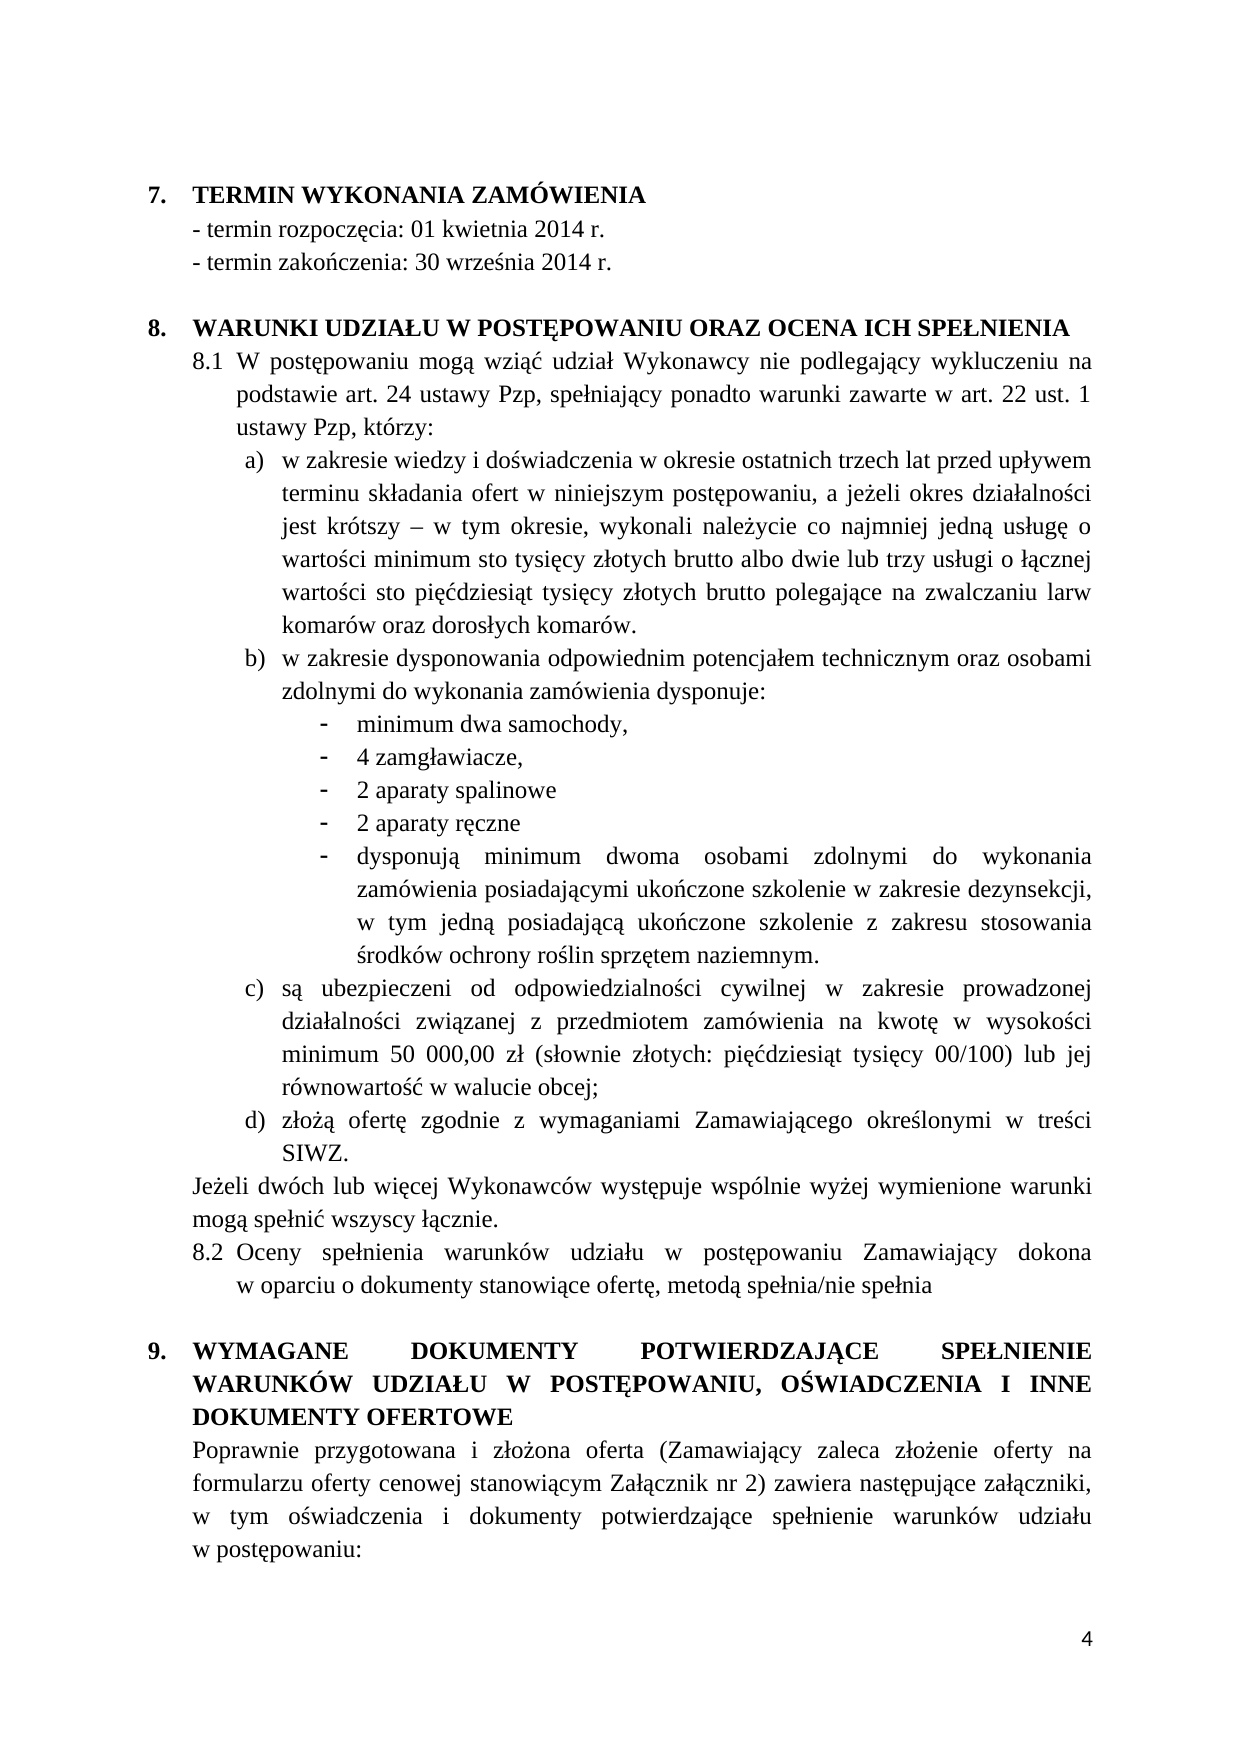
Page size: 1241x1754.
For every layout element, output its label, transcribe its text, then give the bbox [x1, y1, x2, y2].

text Jeżeli dwóch lub więcej Wykonawców występuje wspólnie wyżej wymienione warunki mogą spełnić wszyscy łącznie. [192, 1171, 1093, 1233]
list Oceny spełnienia warunków udziału w postępowaniu Zamawiający dokona w oparciu o dokumenty stanowiące ofertę, metodą spełnia/nie spełnia [192, 1237, 1093, 1299]
list W postępowaniu mogą wziąć udział Wykonawcy nie podlegający wykluczeniu na podstawie art. 24 ustawy Pzp, spełniający ponadto warunki zawarte w art. 22 ust. 1 ustawy Pzp, którzy: [192, 346, 1093, 441]
list złożą ofertę zgodnie z wymaganiami Zamawiającego określonymi w treści SIWZ. [244, 1105, 1093, 1167]
list 4 zamgławiacze, [319, 742, 1093, 771]
list WARUNKI UDZIAŁU W POSTĘPOWANIU ORAZ OCENA ICH SPEŁNIENIA [148, 313, 1093, 341]
text - termin zakończenia: 30 września 2014 r. [192, 247, 1093, 275]
list WYMAGANE DOKUMENTY POTWIERDZAJĄCE SPEŁNIENIE WARUNKÓW UDZIAŁU W POSTĘPOWANIU, OŚWIADCZENIA I INNE DOKUMENTY OFERTOWE [148, 1336, 1093, 1431]
text - termin rozpoczęcia: 01 kwietnia 2014 r. [192, 214, 1093, 242]
list TERMIN WYKONANIA ZAMÓWIENIA [148, 181, 1093, 209]
list 2 aparaty spalinowe [319, 775, 1093, 804]
list 2 aparaty ręczne [319, 808, 1093, 837]
list minimum dwa samochody, [319, 709, 1093, 738]
text Poprawnie przygotowana i złożona oferta (Zamawiający zaleca złożenie oferty na formularzu oferty cenowej stanowiącym Załącznik nr 2) zawiera następujące załączniki, w tym oświadczenia i dokumenty potwierdzające spełnienie warunków udziału w postępowaniu: [192, 1435, 1093, 1563]
list w zakresie dysponowania odpowiednim potencjałem technicznym oraz osobami zdolnymi do wykonania zamówienia dysponuje: [244, 643, 1093, 705]
list są ubezpieczeni od odpowiedzialności cywilnej w zakresie prowadzonej działalności związanej z przedmiotem zamówienia na kwotę w wysokości minimum 50 000,00 zł (słownie złotych: pięćdziesiąt tysięcy 00/100) lub jej równowartość w walucie obcej; [244, 973, 1093, 1101]
list dysponują minimum dwoma osobami zdolnymi do wykonania zamówienia posiadającymi ukończone szkolenie w zakresie dezynsekcji, w tym jedną posiadającą ukończone szkolenie z zakresu stosowania środków ochrony roślin sprzętem naziemnym. [319, 841, 1093, 969]
list w zakresie wiedzy i doświadczenia w okresie ostatnich trzech lat przed upływem terminu składania ofert w niniejszym postępowaniu, a jeżeli okres działalności jest krótszy – w tym okresie, wykonali należycie co najmniej jedną usługę o wartości minimum sto tysięcy złotych brutto albo dwie lub trzy usługi o łącznej wartości sto pięćdziesiąt tysięcy złotych brutto polegające na zwalczaniu larw komarów oraz dorosłych komarów. [244, 445, 1093, 639]
